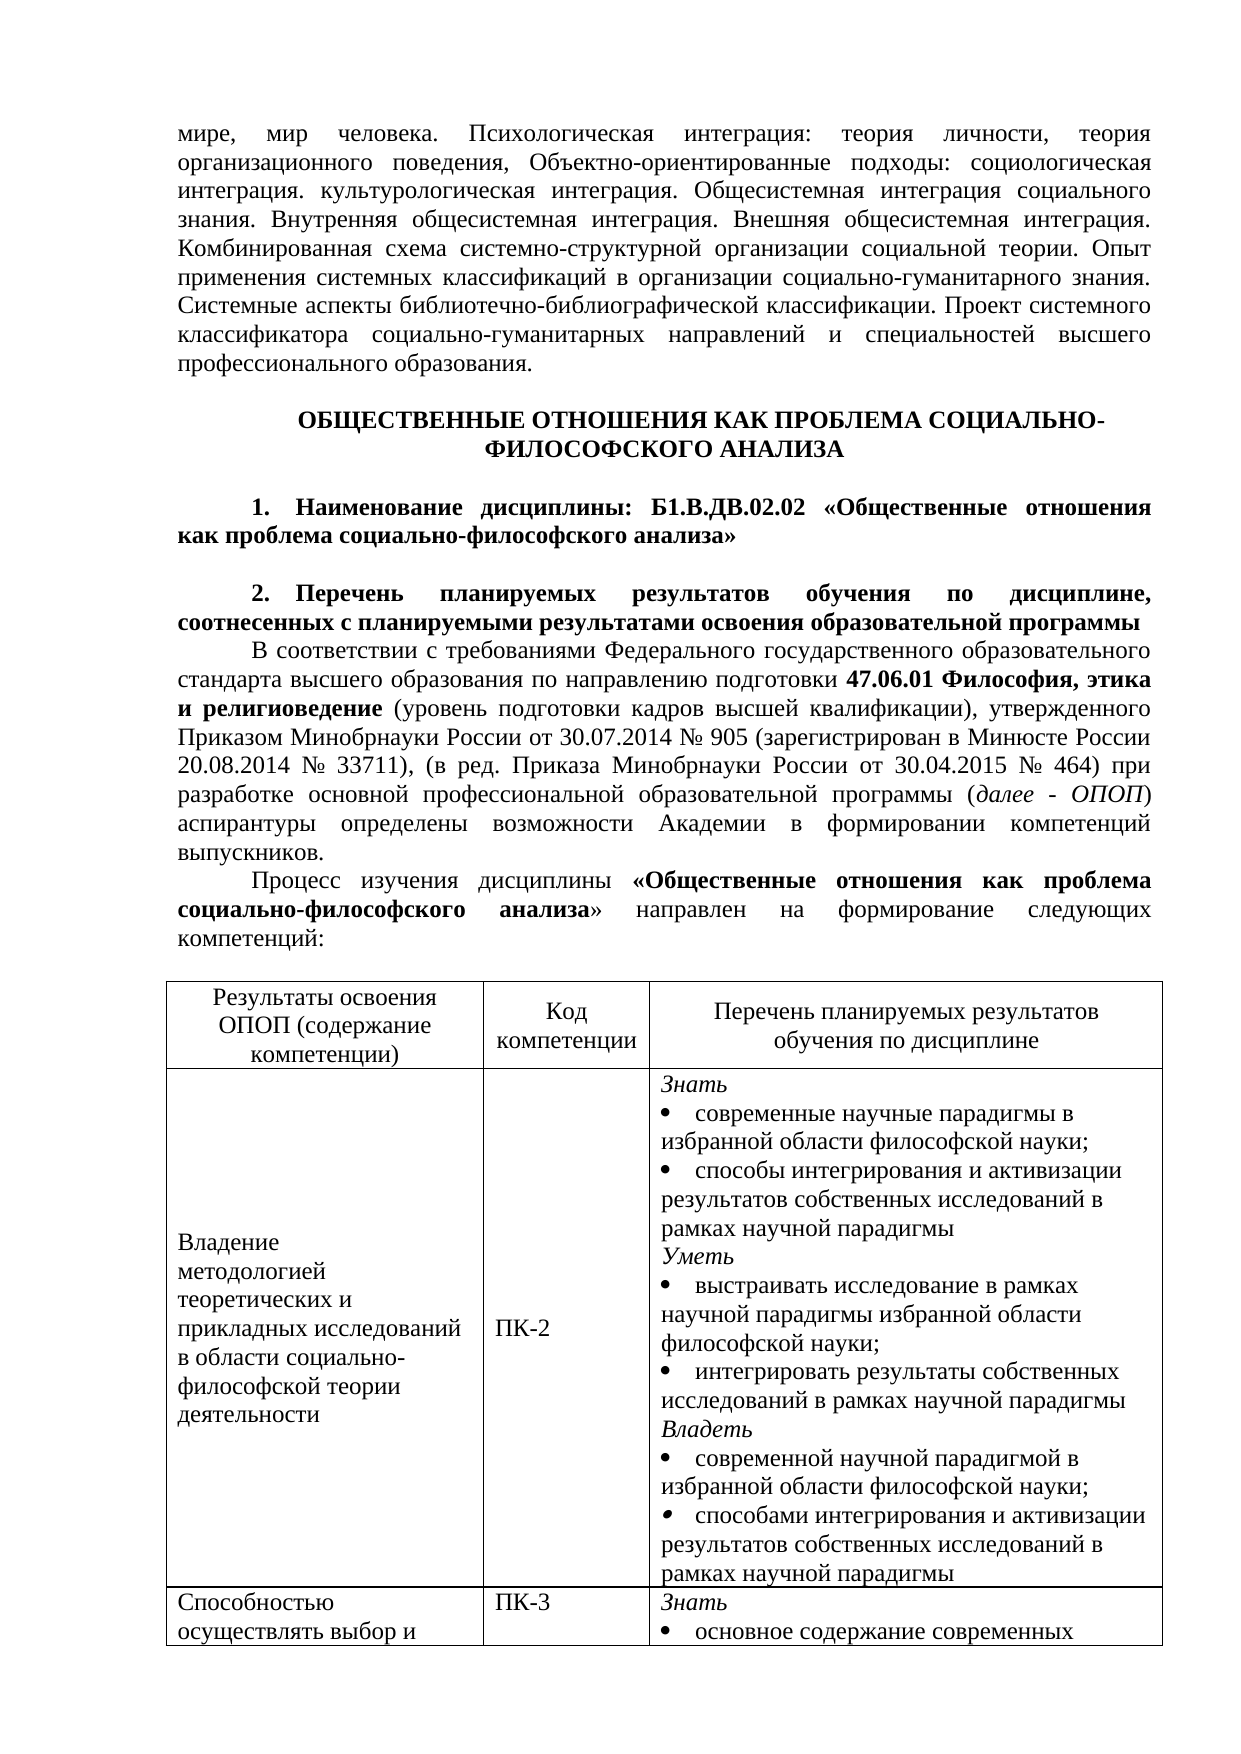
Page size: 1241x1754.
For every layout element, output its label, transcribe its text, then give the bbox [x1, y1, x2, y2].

text ОБЩЕСТВЕННЫЕ ОТНОШЕНИЯ КАК ПРОБЛЕМА СОЦИАЛЬНО-ФИЛОСОФСКОГО АНАЛИЗА [177, 406, 1152, 463]
list Наименование дисциплины: Б1.В.ДВ.02.02 «Общественные отношения как проблема социально-философского анализа» [177, 492, 1152, 549]
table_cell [167, 1588, 483, 1645]
text Процесс изучения дисциплины «Общественные отношения как проблема социально-философского анализа» направлен на формирование следующих компетенций: [177, 866, 1152, 952]
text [177, 118, 1152, 377]
table_cell Владение методологией теоретических и прикладных исследований в области социально-философской теории деятельности [167, 1069, 483, 1586]
table_cell Знать современные научные парадигмы в избранной области философской науки; способы интегрирования и активизации результатов собственных исследований в рамках научной парадигмы Уметь выстраивать исследование в рамках научной парадигмы избранной области философской науки; интегрировать результаты собственных исследований в рамках научной парадигмы Владеть современной научной парадигмой в избранной области философской науки; способами интегрирования и активизации результатов собственных исследований в рамках научной парадигмы [650, 1069, 1162, 1586]
table_header Код компетенции [484, 982, 649, 1068]
text В соответствии с требованиями Федерального государственного образовательного стандарта высшего образования по направлению подготовки 47.06.01 Философия, этика и религиоведение (уровень подготовки кадров высшей квалификации), утвержденного Приказом Минобрнауки России от 30.07.2014 № 905 (зарегистрирован в Минюсте России 20.08.2014 № 33711), (в ред. Приказа Минобрнауки России от 30.04.2015 № 464) при разработке основной профессиональной образовательной программы (далее - ОПОП) аспирантуры определены возможности Академии в формировании компетенций выпускников. [177, 636, 1152, 866]
table_header Перечень планируемых результатов обучения по дисциплине [650, 982, 1162, 1068]
table_cell ПК-2 [484, 1069, 649, 1586]
table_header Результаты освоения ОПОП (содержание компетенции) [167, 982, 483, 1068]
table_cell ПК-3 [484, 1588, 649, 1645]
list Перечень планируемых результатов обучения по дисциплине, соотнесенных с планируемыми результатами освоения образовательной программы [177, 578, 1152, 636]
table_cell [650, 1588, 1162, 1645]
